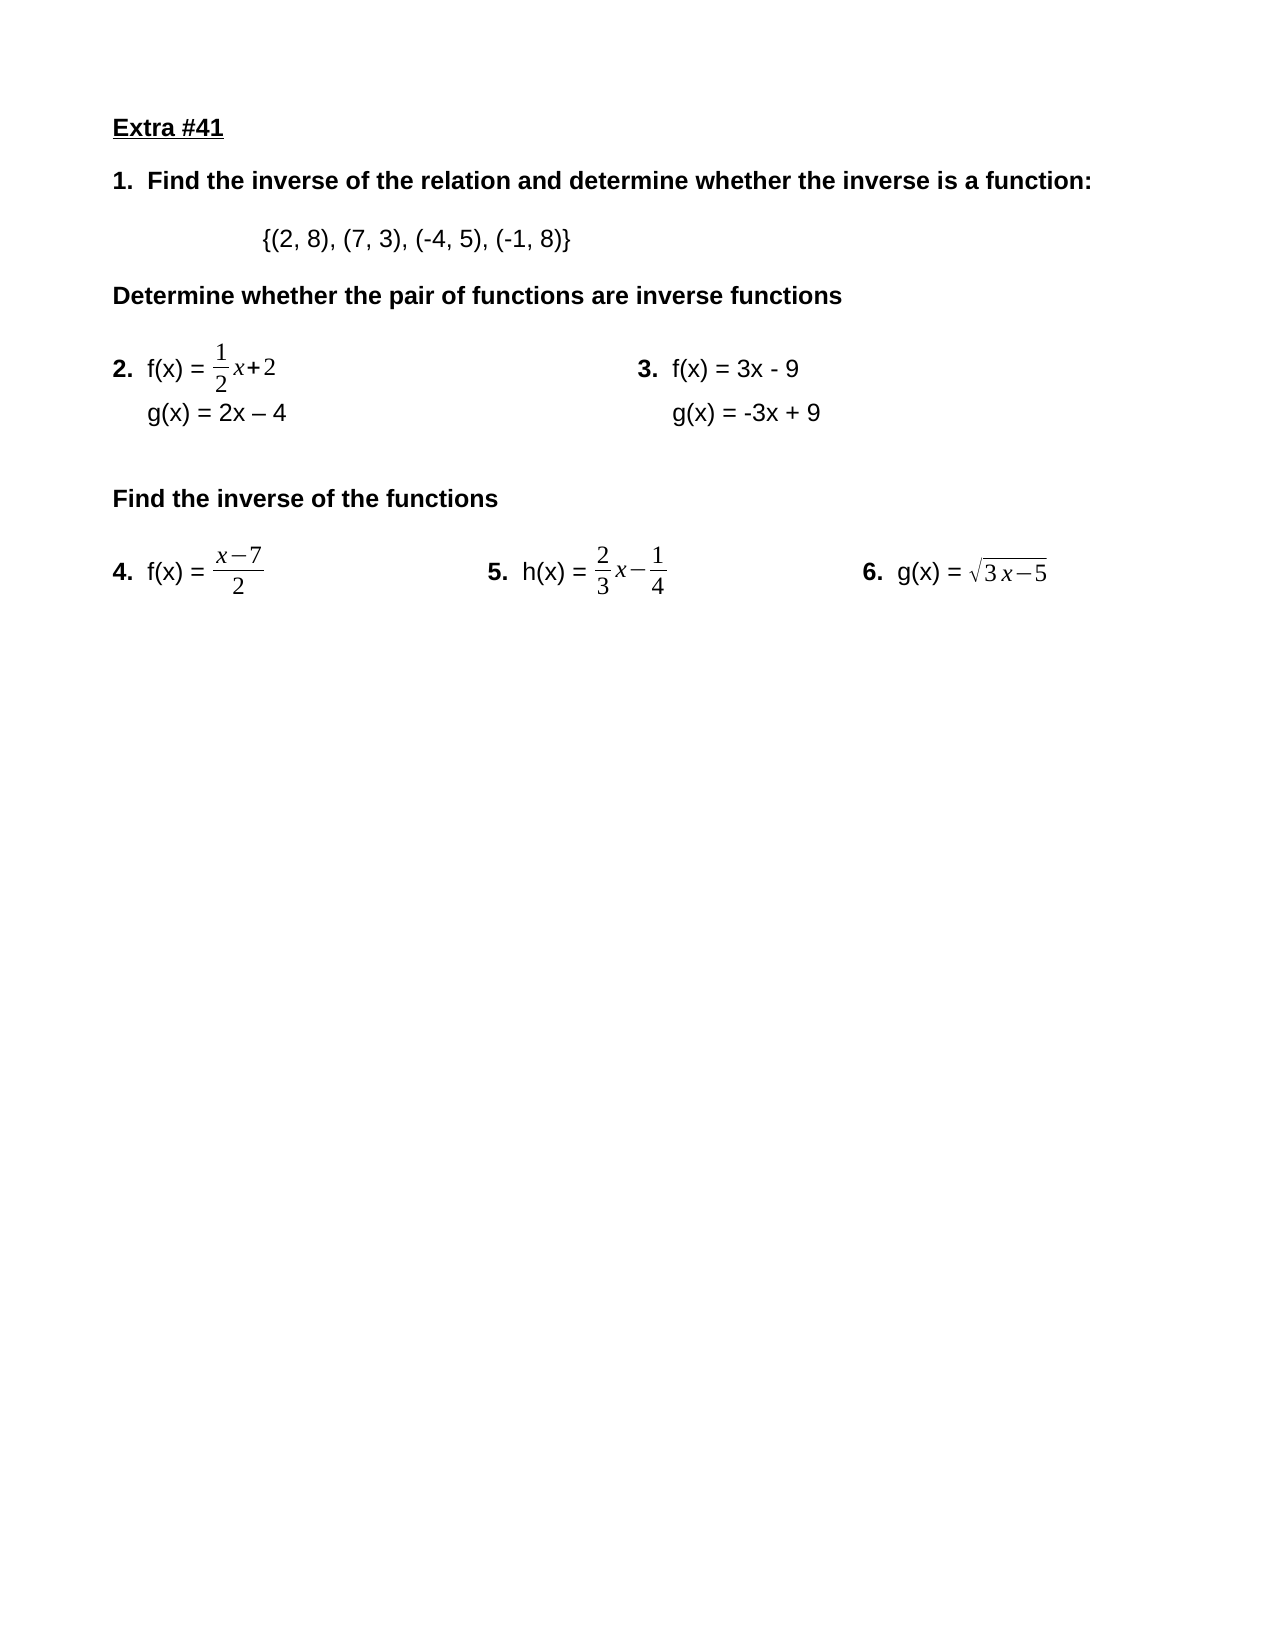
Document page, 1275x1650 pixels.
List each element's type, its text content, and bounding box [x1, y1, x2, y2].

text Extra #41 [112, 112, 1162, 141]
text 2. f(x) = 3. f(x) = 3x - 9 [112, 339, 1162, 398]
text Determine whether the pair of functions are inverse functions [112, 281, 1162, 310]
text Find the inverse of the functions [112, 484, 1162, 513]
text g(x) = 2x – 4 g(x) = -3x + 9 [112, 398, 1162, 427]
text 1. Find the inverse of the relation and determine whether the inverse is a function: [112, 166, 1162, 195]
text {(2, 8), (7, 3), (-4, 5), (-1, 8)} [112, 224, 1162, 253]
text 4. f(x) = 5. h(x) = 6. g(x) = [112, 542, 1162, 601]
